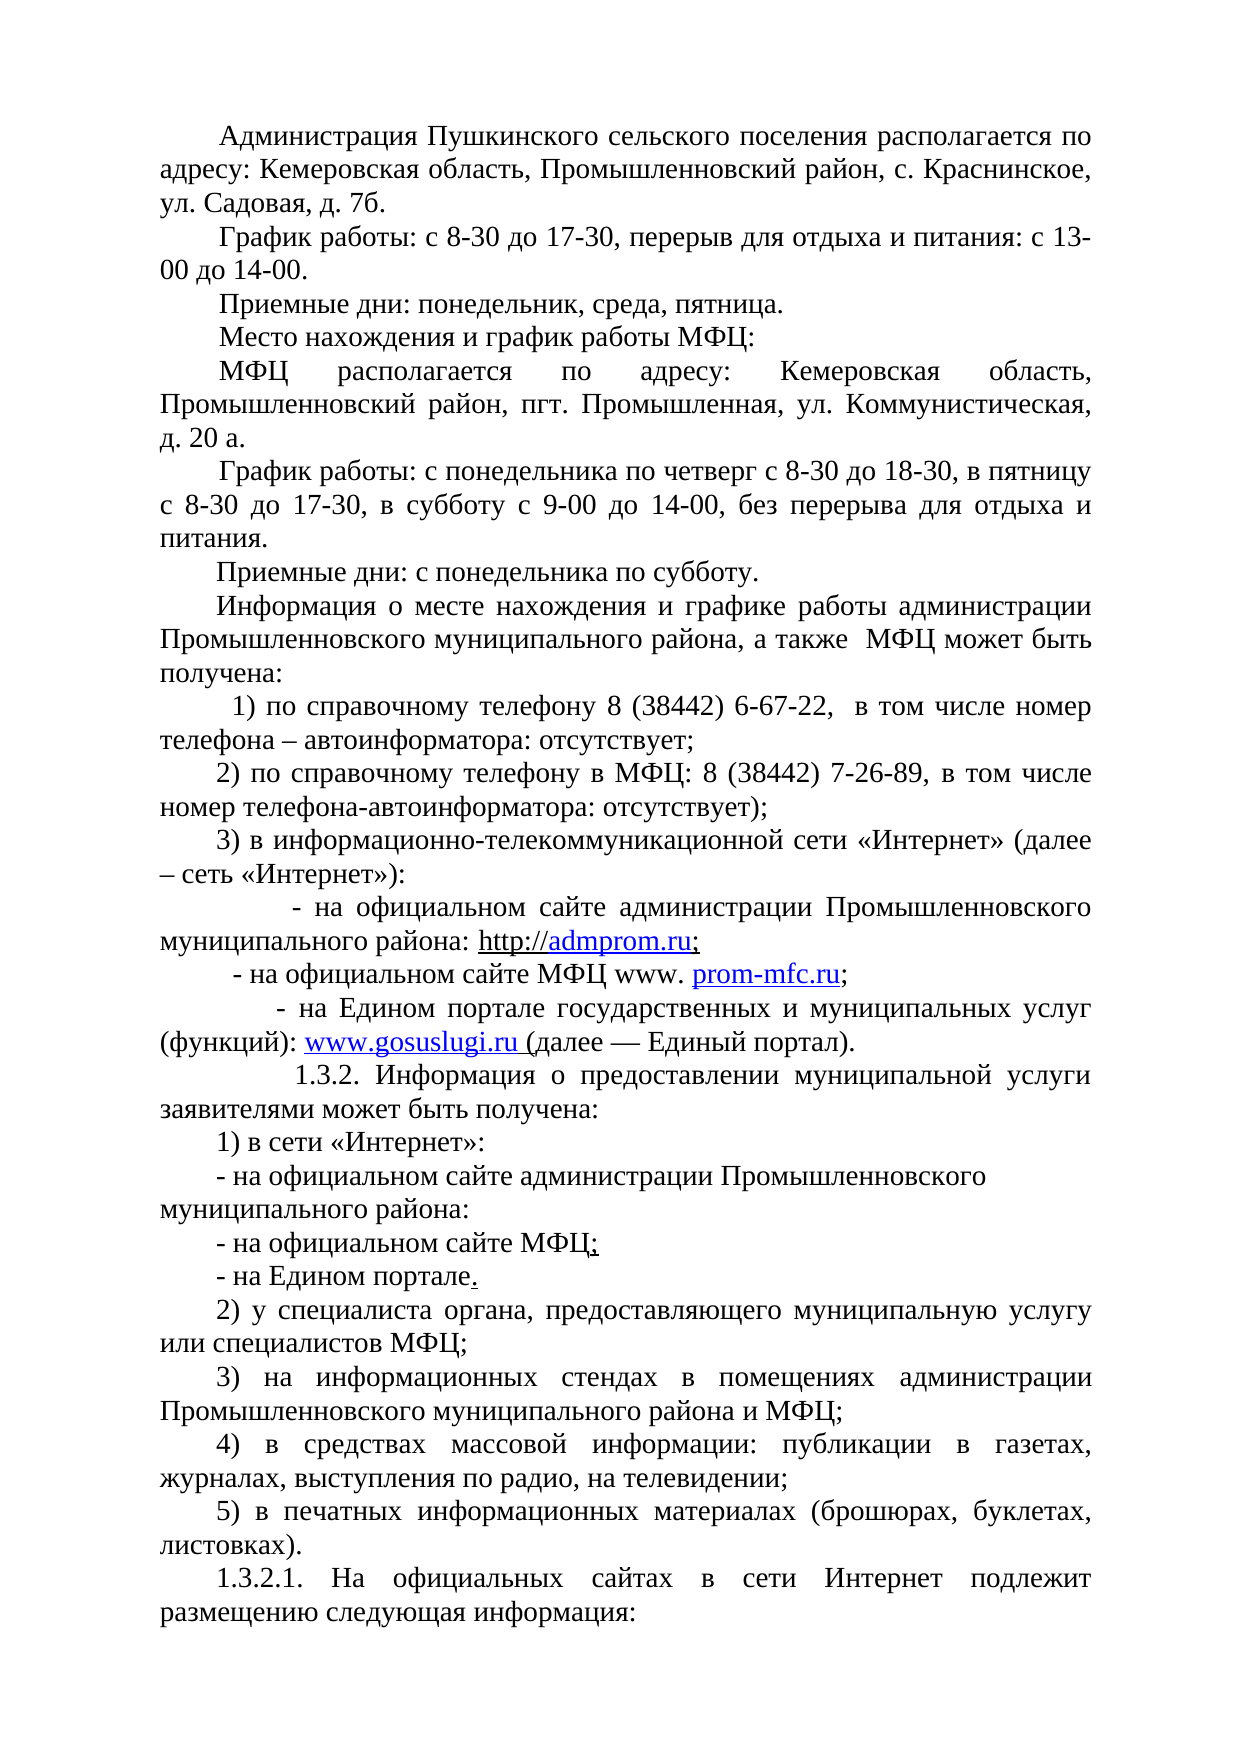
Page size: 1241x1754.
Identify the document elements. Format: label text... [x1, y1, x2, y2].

text - на официальном сайте администрации Промышленновского муниципального района: http://admprom.ru; [159, 889, 1092, 957]
text График работы: с понедельника по четверг с 8-30 до 18-30, в пятницу с 8-30 до 17-30, в субботу с 9-00 до 14-00, без перерыва для отдыха и питания. [159, 453, 1092, 554]
text 1) по справочному телефону 8 (38442) 6-67-22, в том числе номер телефона – автоинформатора: отсутствует; [159, 688, 1092, 755]
text График работы: с 8-30 до 17-30, перерыв для отдыха и питания: с 13-00 до 14-00. [159, 219, 1092, 286]
text МФЦ располагается по адресу: Кемеровская область, Промышленновский район, пгт. Промышленная, ул. Коммунистическая, д. 20 а. [159, 353, 1092, 453]
text 4) в средствах массовой информации: публикации в газетах, журналах, выступления по радио, на телевидении; [159, 1426, 1092, 1493]
text Информация о месте нахождения и графике работы администрации Промышленновского муниципального района, а также МФЦ может быть получена: [159, 588, 1092, 688]
text - на официальном сайте МФЦ www. prom-mfc.ru; [159, 957, 1092, 990]
text Место нахождения и график работы МФЦ: [159, 319, 1092, 353]
text Администрация Пушкинского сельского поселения располагается по адресу: Кемеровская область, Промышленновский район, с. Краснинское, ул. Садовая, д. 7б. [159, 118, 1092, 219]
text - на Едином портале государственных и муниципальных услуг (функций): www.gosuslugi.ru (далее — Единый портал). [159, 990, 1092, 1057]
text Приемные дни: с понедельника по субботу. [159, 554, 1092, 588]
text 2) у специалиста органа, предоставляющего муниципальную услугу или специалистов МФЦ; [159, 1292, 1092, 1359]
text - на Едином портале. [159, 1258, 1092, 1292]
text 1.3.2.1. На официальных сайтах в сети Интернет подлежит размещению следующая информация: [159, 1560, 1092, 1627]
text 3) на информационных стендах в помещениях администрации Промышленновского муниципального района и МФЦ; [159, 1359, 1092, 1426]
text 1) в сети «Интернет»: [159, 1124, 1092, 1158]
text - на официальном сайте администрации Промышленновского муниципального района: [159, 1158, 1092, 1225]
text 5) в печатных информационных материалах (брошюрах, буклетах, листовках). [159, 1493, 1092, 1560]
text - на официальном сайте МФЦ; [159, 1225, 1092, 1258]
text 3) в информационно-телекоммуникационной сети «Интернет» (далее – сеть «Интернет»): [159, 822, 1092, 889]
text 1.3.2. Информация о предоставлении муниципальной услуги заявителями может быть получена: [159, 1057, 1092, 1124]
text 2) по справочному телефону в МФЦ: 8 (38442) 7-26-89, в том числе номер телефона-автоинформатора: отсутствует); [159, 755, 1092, 822]
text Приемные дни: понедельник, среда, пятница. [159, 286, 1092, 319]
